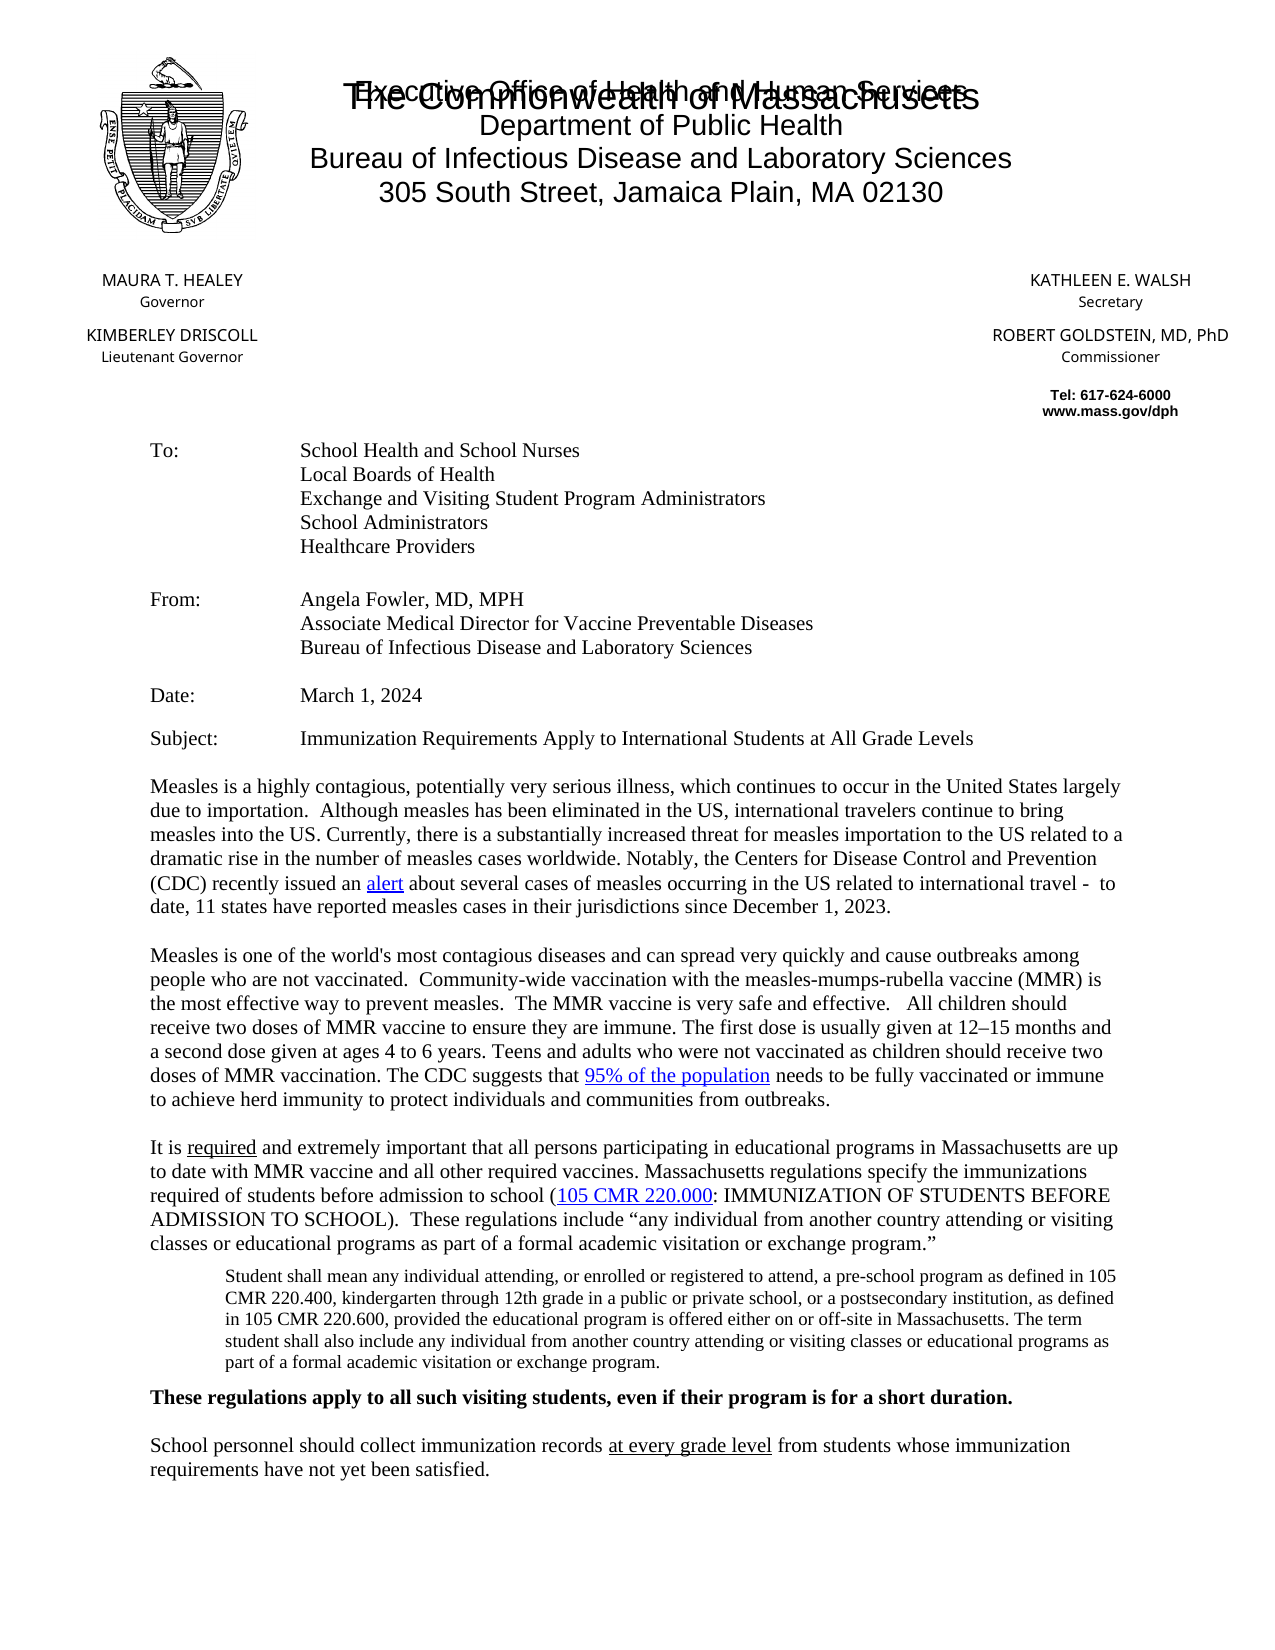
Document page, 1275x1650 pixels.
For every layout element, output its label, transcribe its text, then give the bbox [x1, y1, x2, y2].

text These regulations apply to all such visiting students, even if their program is for a short duration. [150, 1385, 1125, 1409]
text Date: March 1, 2024 [150, 683, 1125, 707]
text Student shall mean any individual attending, or enrolled or registered to attend, a pre-school program as defined in 105 CMR 220.400, kindergarten through 12th grade in a public or private school, or a postsecondary institution, as defined in 105 CMR 220.600, provided the educational program is offered either on or off-site in Massachusetts. The term student shall also include any individual from another country attending or visiting classes or educational programs as part of a formal academic visitation or exchange program. [225, 1265, 1125, 1373]
text School Administrators [150, 510, 1125, 534]
picture [97, 51, 256, 240]
text Bureau of Infectious Disease and Laboratory Sciences [300, 141, 1022, 175]
text It is required and extremely important that all persons participating in educational programs in Massachusetts are up to date with MMR vaccine and all other required vaccines. Massachusetts regulations specify the immunizations required of students before admission to school (105 CMR 220.000: IMMUNIZATION OF STUDENTS BEFORE ADMISSION TO SCHOOL). These regulations include “any individual from another country attending or visiting classes or educational programs as part of a formal academic visitation or exchange program.” [150, 1135, 1125, 1255]
text Associate Medical Director for Vaccine Preventable Diseases [225, 611, 1125, 635]
text Measles is one of the world's most contagious diseases and can spread very quickly and cause outbreaks among people who are not vaccinated. Community-wide vaccination with the measles-mumps-rubella vaccine (MMR) is the most effective way to prevent measles. The MMR vaccine is very safe and effective. All children should receive two doses of MMR vaccine to ensure they are immune. The first dose is usually given at 12–15 months and a second dose given at ages 4 to 6 years. Teens and adults who were not vaccinated as children should receive two doses of MMR vaccination. The CDC suggests that 95% of the population needs to be fully vaccinated or immune to achieve herd immunity to protect individuals and communities from outbreaks. [150, 943, 1125, 1111]
text Subject: Immunization Requirements Apply to International Students at All Grade Levels [150, 726, 1125, 750]
text Bureau of Infectious Disease and Laboratory Sciences [225, 635, 1125, 659]
text 305 South Street, Jamaica Plain, MA 02130 [300, 175, 1022, 208]
text Measles is a highly contagious, potentially very serious illness, which continues to occur in the United States largely due to importation. Although measles has been eliminated in the US, international travelers continue to bring measles into the US. Currently, there is a substantially increased threat for measles importation to the US related to a dramatic rise in the number of measles cases worldwide. Notably, the Centers for Disease Control and Prevention (CDC) recently issued an alert about several cases of measles occurring in the US related to international travel - to date, 11 states have reported measles cases in their jurisdictions since December 1, 2023. [150, 774, 1125, 918]
text Department of Public Health [300, 108, 1022, 141]
text Local Boards of Health [150, 462, 1125, 486]
text From: Angela Fowler, MD, MPH [150, 587, 1125, 611]
text Exchange and Visiting Student Program Administrators [150, 486, 1125, 510]
text School personnel should collect immunization records at every grade level from students whose immunization requirements have not yet been satisfied. [150, 1433, 1125, 1481]
text Executive Office of Health and Human Services [300, 74, 1022, 108]
text Healthcare Providers [150, 534, 1125, 558]
text To: School Health and School Nurses [150, 437, 1125, 462]
